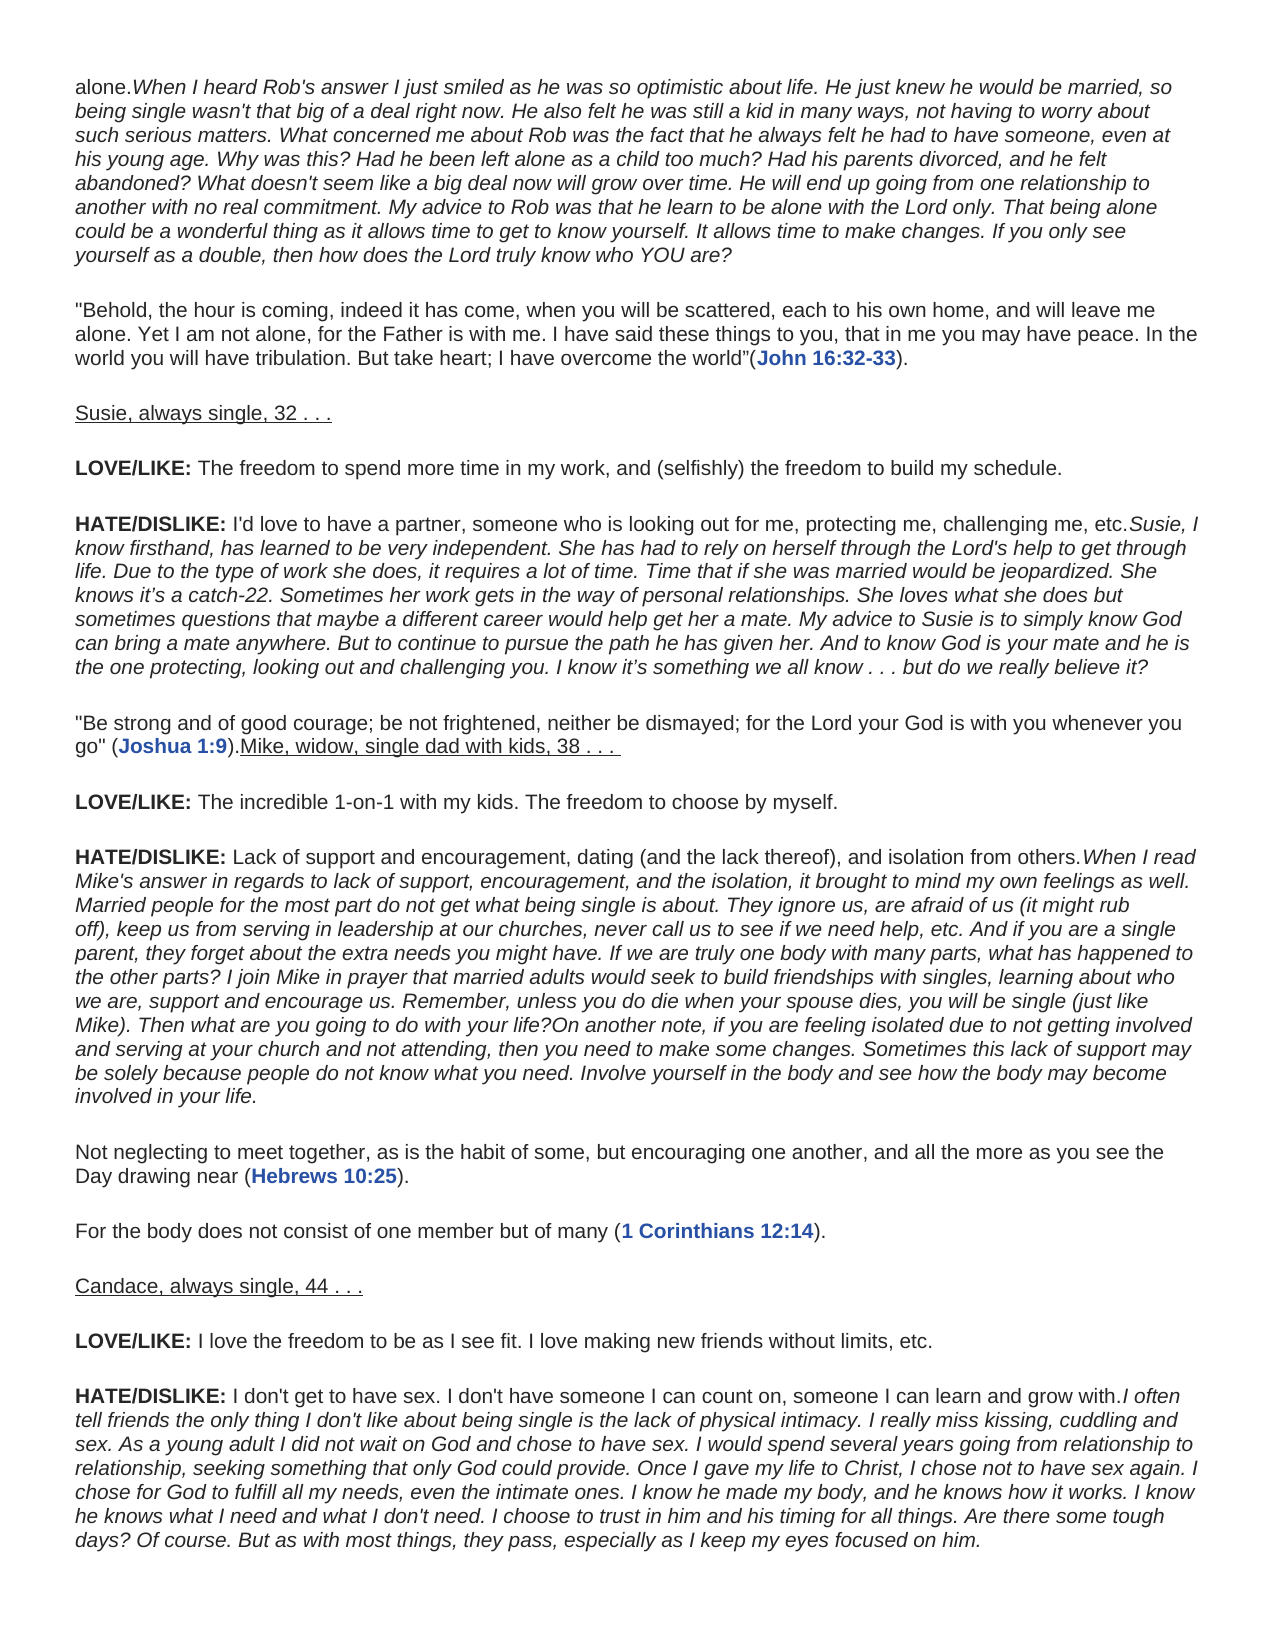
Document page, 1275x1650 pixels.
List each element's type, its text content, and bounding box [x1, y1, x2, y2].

text Susie, always single, 32 . . . [75, 401, 1200, 425]
text For the body does not consist of one member but of many (1 Corinthians 12:14). [75, 1219, 1200, 1243]
text LOVE/LIKE: The freedom to spend more time in my work, and (selfishly) the freedom to build my schedule. [75, 456, 1200, 480]
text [75, 75, 1200, 267]
text LOVE/LIKE: I love the freedom to be as I see fit. I love making new friends without limits, etc. [75, 1329, 1200, 1353]
text HATE/DISLIKE: I don't get to have sex. I don't have someone I can count on, someone I can learn and grow with. I often tell friends the only thing I don't like about being single is the lack of physical intimacy. I really miss kissing, cuddling and sex. As a young adult I did not wait on God and chose to have sex. I would spend several years going from relationship to relationship, seeking something that only God could provide. Once I gave my life to Christ, I chose not to have sex again. I chose for God to fulfill all my needs, even the intimate ones. I know he made my body, and he knows how it works. I know he knows what I need and what I don't need. I choose to trust in him and his timing for all things. Are there some tough days? Of course. But as with most things, they pass, especially as I keep my eyes focused on him. [75, 1384, 1200, 1552]
text HATE/DISLIKE: Lack of support and encouragement, dating (and the lack thereof), and isolation from others. When I read Mike's answer in regards to lack of support, encouragement, and the isolation, it brought to mind my own feelings as well. Married people for the most part do not get what being single is about. They ignore us, are afraid of us (it might rub off), keep us from serving in leadership at our churches, never call us to see if we need help, etc. And if you are a single parent, they forget about the extra needs you might have. If we are truly one body with many parts, what has happened to the other parts? I join Mike in prayer that married adults would seek to build friendships with singles, learning about who we are, support and encourage us. Remember, unless you do die when your spouse dies, you will be single (just like Mike). Then what are you going to do with your life? On another note, if you are feeling isolated due to not getting involved and serving at your church and not attending, then you need to make some changes. Sometimes this lack of support may be solely because people do not know what you need. Involve yourself in the body and see how the body may become involved in your life. [75, 845, 1200, 1108]
text LOVE/LIKE: The incredible 1-on-1 with my kids. The freedom to choose by myself. [75, 789, 1200, 813]
text Not neglecting to meet together, as is the habit of some, but encouraging one another, and all the more as you see the Day drawing near (Hebrews 10:25). [75, 1139, 1200, 1187]
text HATE/DISLIKE: I'd love to have a partner, someone who is looking out for me, protecting me, challenging me, etc. Susie, I know firsthand, has learned to be very independent. She has had to rely on herself through the Lord's help to get through life. Due to the type of work she does, it requires a lot of time. Time that if she was married would be jeopardized. She knows it’s a catch-22. Sometimes her work gets in the way of personal relationships. She loves what she does but sometimes questions that maybe a different career would help get her a mate. My advice to Susie is to simply know God can bring a mate anywhere. But to continue to pursue the path he has given her. And to know God is your mate and he is the one protecting, looking out and challenging you. I know it’s something we all know . . . but do we really believe it? [75, 511, 1200, 679]
text "Be strong and of good courage; be not frightened, neither be dismayed; for the Lord your God is with you whenever you go" (Joshua 1:9). Mike, widow, single dad with kids, 38 . . . [75, 710, 1200, 758]
text Candace, always single, 44 . . . [75, 1274, 1200, 1298]
text "Behold, the hour is coming, indeed it has come, when you will be scattered, each to his own home, and will leave me alone. Yet I am not alone, for the Father is with me. I have said these things to you, that in me you may have peace. In the world you will have tribulation. But take heart; I have overcome the world”(John 16:32-33). [75, 298, 1200, 370]
